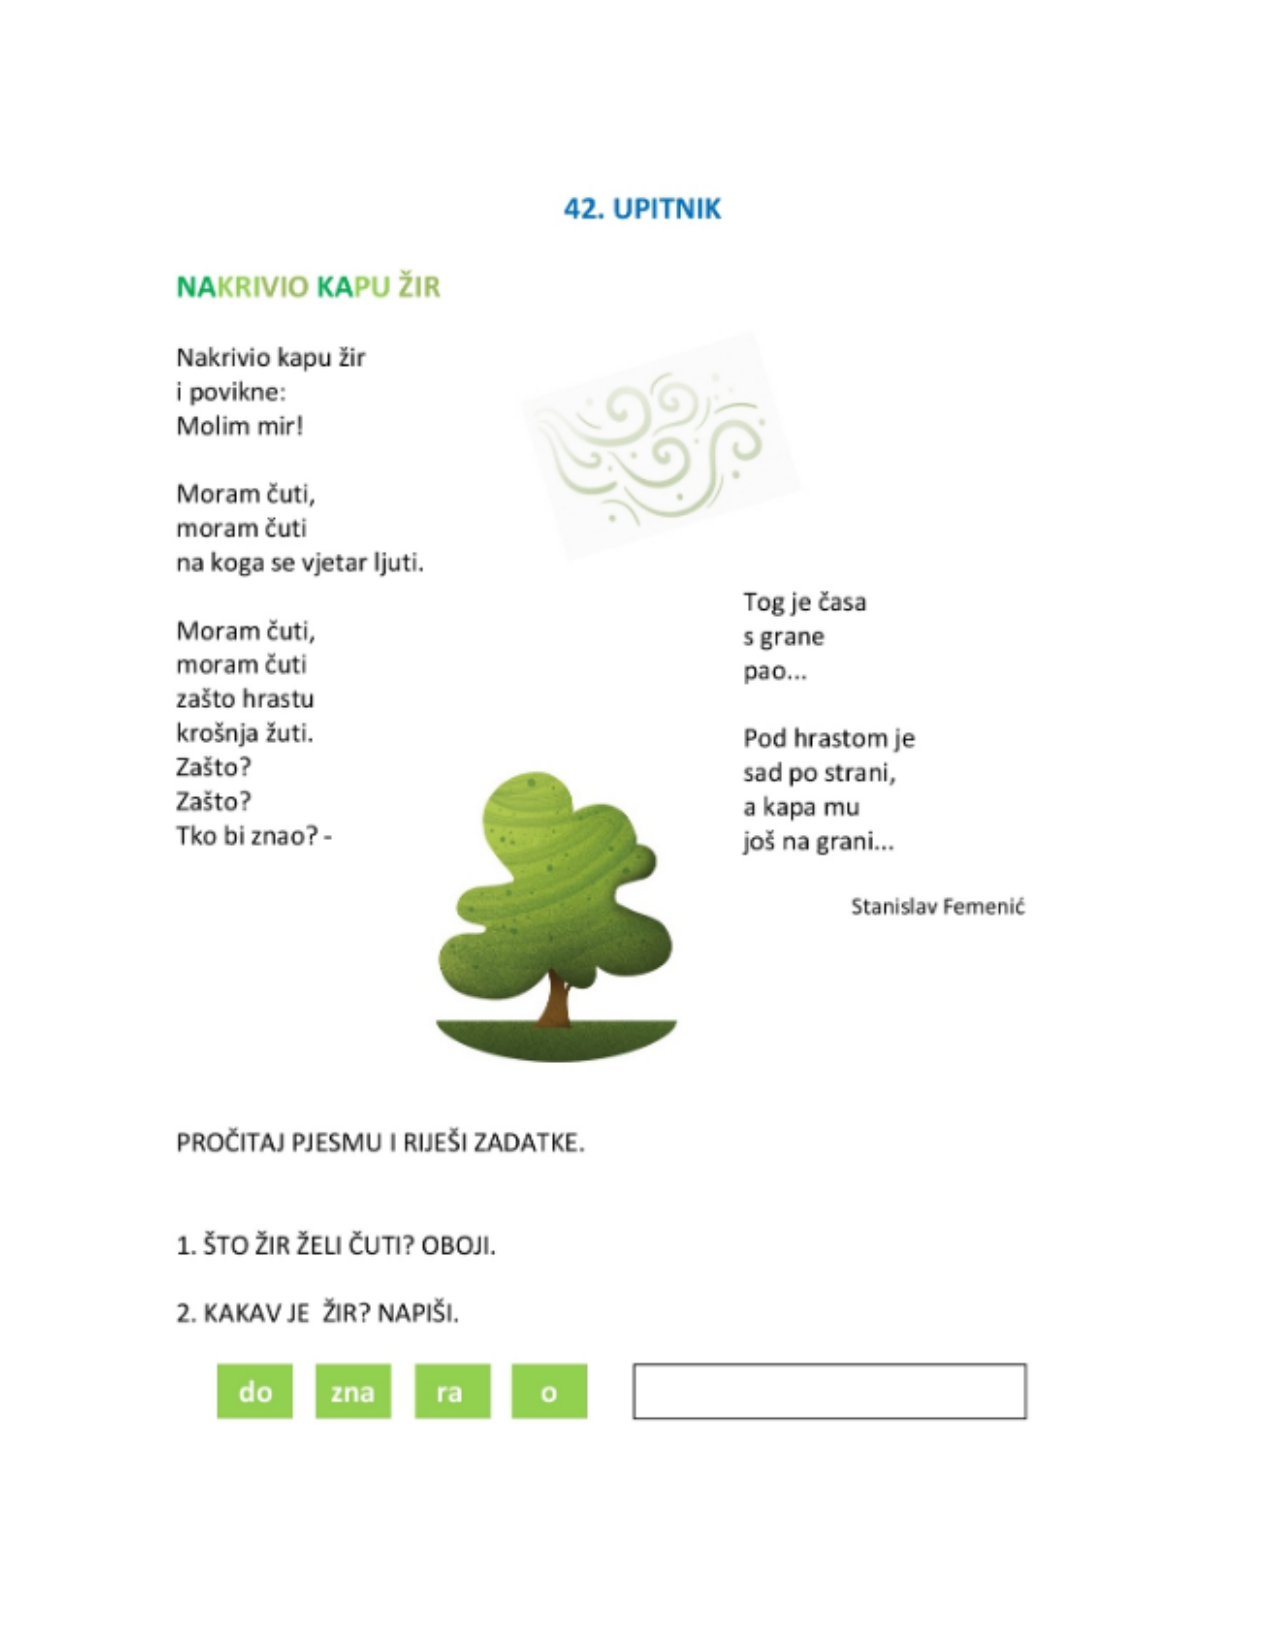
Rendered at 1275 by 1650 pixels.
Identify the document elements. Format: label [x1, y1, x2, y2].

picture [150, 150, 1085, 1447]
